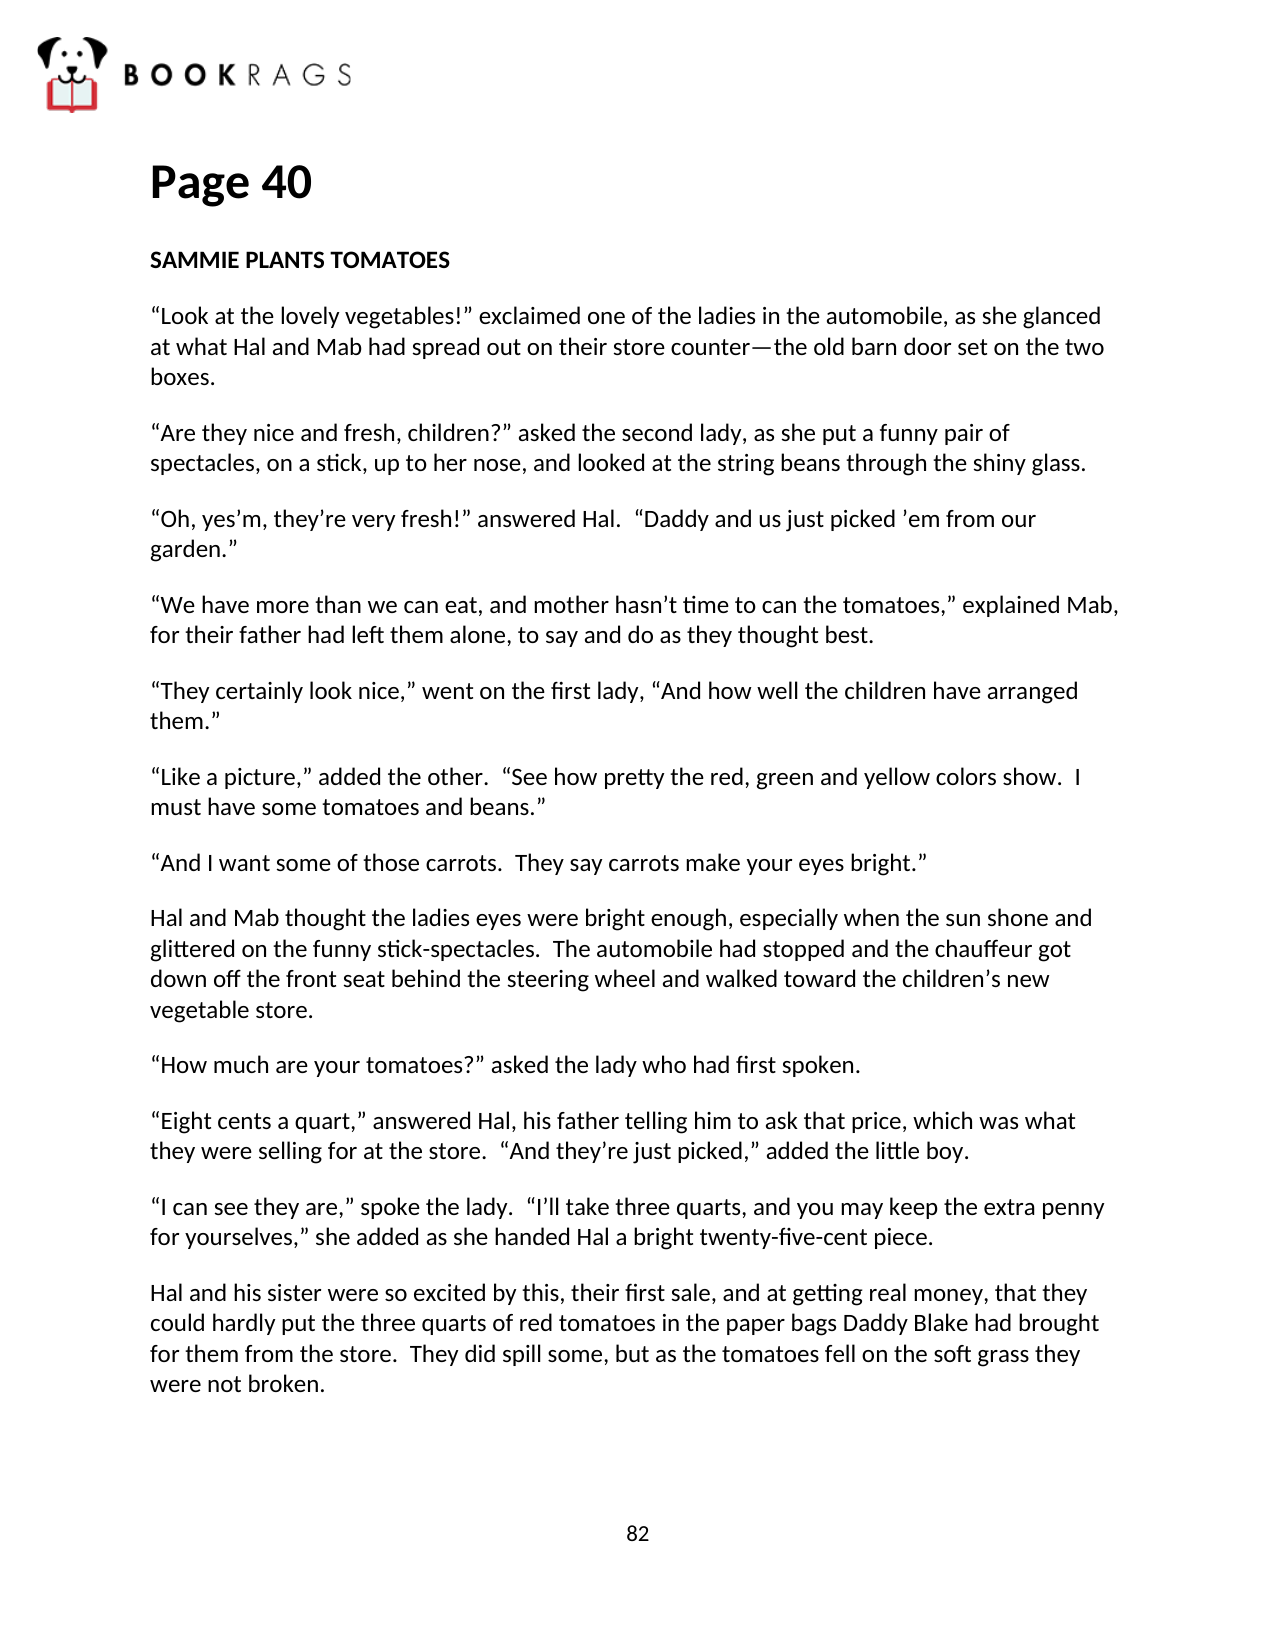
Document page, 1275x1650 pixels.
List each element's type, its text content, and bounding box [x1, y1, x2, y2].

text Page 40 [150, 150, 1125, 211]
text “Eight cents a quart,” answered Hal, his father telling him to ask that price, which was what they were selling for at the store. “And they’re just picked,” added the little boy. [150, 1105, 1125, 1166]
text “Like a picture,” added the other. “See how pretty the red, green and yellow colors show. I must have some tomatoes and beans.” [150, 761, 1125, 822]
text “We have more than we can eat, and mother hasn’t time to can the tomatoes,” explained Mab, for their father had left them alone, to say and do as they thought best. [150, 589, 1125, 650]
text “They certainly look nice,” went on the first lady, “And how well the children have arranged them.” [150, 675, 1125, 736]
text “How much are your tomatoes?” asked the lady who had first spoken. [150, 1049, 1125, 1080]
text Hal and his sister were so excited by this, their first sale, and at getting real money, that they could hardly put the three quarts of red tomatoes in the paper bags Daddy Blake had brought for them from the store. They did spill some, but as the tomatoes fell on the soft grass they were not broken. [150, 1277, 1125, 1399]
text SAMMIE PLANTS TOMATOES [150, 244, 1125, 275]
text “I can see they are,” spoke the lady. “I’ll take three quarts, and you may keep the extra penny for yourselves,” she added as she handed Hal a bright twenty-five-cent piece. [150, 1191, 1125, 1252]
text “Are they nice and fresh, children?” asked the second lady, as she put a funny pair of spectacles, on a stick, up to her nose, and looked at the string beans through the shiny glass. [150, 417, 1125, 478]
text Hal and Mab thought the ladies eyes were bright enough, especially when the sun shone and glittered on the funny stick-spectacles. The automobile had stopped and the chauffeur got down off the front seat behind the steering wheel and walked toward the children’s new vegetable store. [150, 902, 1125, 1024]
text “Oh, yes’m, they’re very fresh!” answered Hal. “Daddy and us just picked ’em from our garden.” [150, 503, 1125, 564]
picture [37, 37, 351, 113]
text “Look at the lovely vegetables!” exclaimed one of the ladies in the automobile, as she glanced at what Hal and Mab had spread out on their store counter—­the old barn door set on the two boxes. [150, 300, 1125, 392]
text “And I want some of those carrots. They say carrots make your eyes bright.” [150, 847, 1125, 877]
